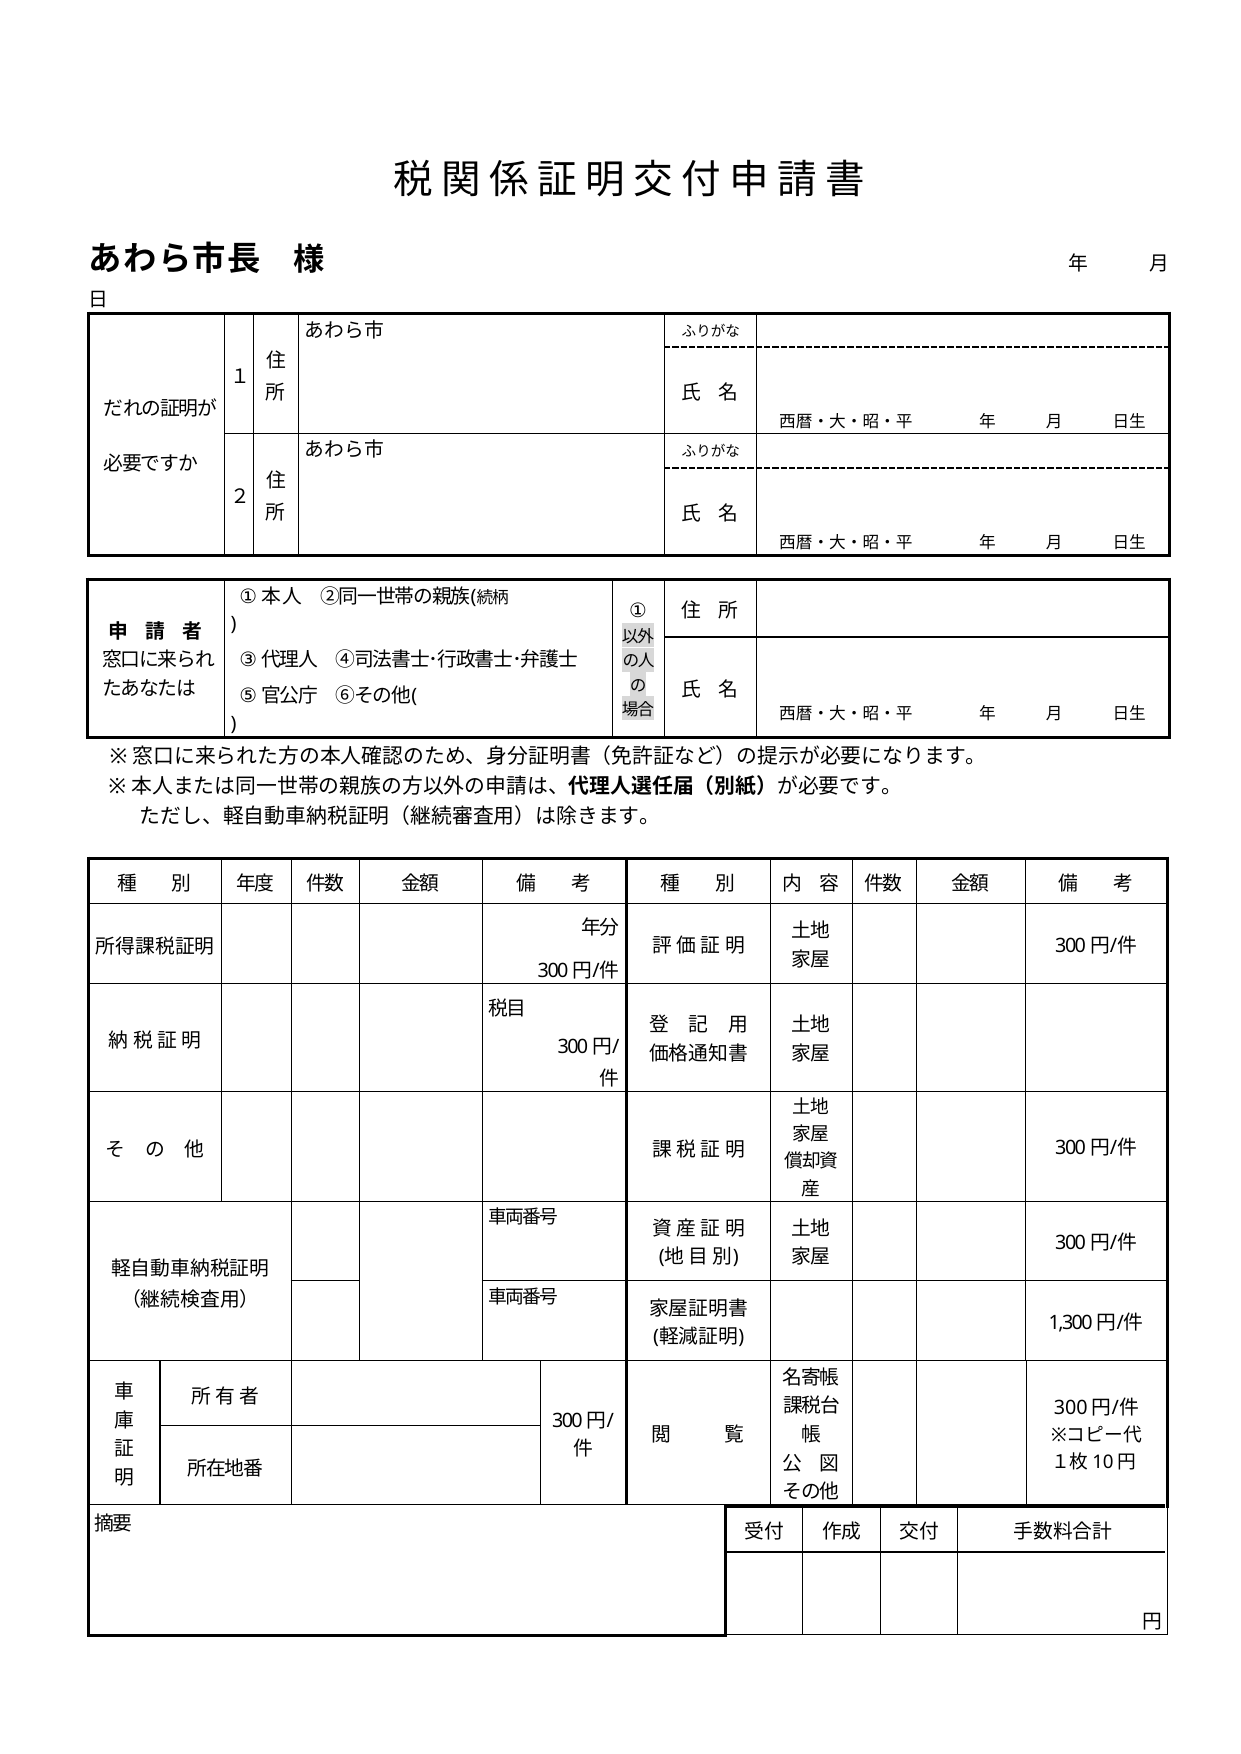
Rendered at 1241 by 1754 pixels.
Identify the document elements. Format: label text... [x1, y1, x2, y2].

table_cell [292, 1202, 359, 1280]
table_cell [292, 1361, 540, 1425]
table_cell [853, 1281, 916, 1360]
table_header ① 以外 の人の 場合 [613, 581, 664, 736]
table_cell [917, 1361, 1026, 1504]
table_cell 氏 名 [665, 346, 756, 433]
table_header １ [225, 315, 253, 433]
table_cell ふりがな [665, 434, 756, 467]
table_cell 税目 [483, 984, 625, 1027]
table_cell 氏 名 [665, 638, 756, 736]
table_cell ２ [225, 434, 253, 553]
table_cell [853, 1361, 916, 1504]
table_cell 300円/件 [1026, 904, 1166, 983]
table_cell [222, 904, 291, 983]
table_cell 300円/件 [483, 1027, 625, 1091]
table_cell 西暦・大・昭・平 年 月 日生 [757, 467, 1168, 553]
table_header 件数 [853, 860, 916, 903]
table_cell 土地 家屋 [771, 984, 852, 1091]
table_cell 課 税 証 明 [628, 1092, 770, 1201]
table_cell 受付 [727, 1508, 802, 1551]
table_cell 作成 [803, 1508, 880, 1551]
table_cell [803, 1553, 880, 1634]
table_cell 車両番号 [483, 1281, 625, 1360]
table_cell 年分 [483, 904, 625, 945]
table_cell [853, 1092, 916, 1201]
table_cell [917, 984, 1025, 1091]
table_cell [483, 1092, 625, 1201]
table_header 住所 [254, 315, 298, 433]
table_cell [727, 1553, 802, 1634]
table_header [757, 581, 1168, 636]
table_cell 西暦・大・昭・平 年 月 日生 [757, 346, 1168, 433]
table_cell 300円/件 [1026, 1092, 1166, 1201]
table_header 種 別 [628, 860, 770, 903]
text あわら市長 様 年 月 日 [89, 232, 1169, 312]
table_cell [853, 904, 916, 983]
table_header ふりがな [665, 315, 756, 346]
table_cell 摘要 [90, 1505, 724, 1634]
table_cell 車 庫 証 明 [90, 1361, 159, 1504]
table_cell [917, 1281, 1025, 1360]
table_cell 土地 家屋 償却資産 [771, 1092, 852, 1201]
table_header あわら市 [299, 315, 664, 433]
table_cell [292, 984, 359, 1091]
table_cell 土地 家屋 [771, 904, 852, 983]
table_cell [771, 1281, 852, 1360]
table_cell [292, 1281, 359, 1360]
table_cell [881, 1553, 957, 1634]
table_cell 閲 覧 [628, 1361, 770, 1504]
table_cell [360, 1202, 482, 1360]
table_cell 登 記 用 価格通知書 [628, 984, 770, 1091]
table_header 年度 [222, 860, 291, 903]
table_cell 軽自動車納税証明 （継続検査用） [90, 1202, 291, 1360]
table_header 内 容 [771, 860, 852, 903]
table_cell あわら市 [299, 434, 664, 553]
table_header 件数 [292, 860, 359, 903]
table_cell ⑤官公庁 ⑥その他( ) [225, 677, 612, 736]
table_cell [917, 1202, 1025, 1280]
table_cell 所 有 者 [161, 1361, 291, 1425]
table_cell [222, 1092, 291, 1201]
table_header 住 所 [665, 581, 756, 636]
table_header 金額 [360, 860, 482, 903]
table_cell [853, 1202, 916, 1280]
table_cell [360, 904, 482, 983]
table_cell ③代理人 ④司法書士･行政書士･弁護士 [225, 636, 612, 677]
table_cell 土地 家屋 [771, 1202, 852, 1280]
table_cell 300円/件 ※コピー代 １枚10円 [1027, 1361, 1166, 1504]
table_cell 所在地番 [161, 1426, 291, 1504]
table_cell [292, 1092, 359, 1201]
table_header 備 考 [1026, 860, 1166, 903]
table_cell [222, 984, 291, 1091]
table_header 金額 [917, 860, 1025, 903]
table_cell 交付 [881, 1508, 957, 1551]
table_cell 氏 名 [665, 467, 756, 553]
table_cell 円 [958, 1551, 1167, 1634]
text 税関係証明交付申請書 [89, 148, 1169, 205]
table_cell 住所 [254, 434, 298, 553]
table_cell 西暦・大・昭・平 年 月 日生 [757, 638, 1168, 736]
table_cell 300円/件 [541, 1361, 625, 1504]
table_cell 300円/件 [1026, 1202, 1166, 1280]
table_cell 所得課税証明 [90, 904, 221, 983]
table_cell 1,300円/件 [1026, 1281, 1166, 1360]
table_header 備 考 [483, 860, 625, 903]
table_header だれの証明が 必要ですか [90, 315, 224, 553]
table_header ①本 人 ②同一世帯の親族(続柄 ) [225, 581, 612, 636]
text ※ 窓口に来られた方の本人確認のため、身分証明書（免許証など）の提示が必要になります。 [89, 739, 1169, 769]
table_cell 資 産 証 明 (地 目 別) [628, 1202, 770, 1280]
table_cell そ の 他 [90, 1092, 221, 1201]
table_cell [1026, 984, 1166, 1091]
table_cell 名寄帳 課税台帳 公 図 その他 [771, 1361, 852, 1504]
text ※ 本人または同一世帯の親族の方以外の申請は、代理人選任届（別紙）が必要です。 [108, 769, 1169, 799]
table_header 種 別 [90, 860, 221, 903]
table_cell [360, 1092, 482, 1201]
table_header 申 請 者 窓口に来られ たあなたは [89, 581, 224, 736]
text ただし、軽自動車納税証明（継続審査用）は除きます。 [139, 799, 1169, 830]
table_cell [853, 984, 916, 1091]
table_cell [917, 1092, 1025, 1201]
table_cell [360, 984, 482, 1091]
table_cell 手数料合計 [958, 1504, 1167, 1551]
table_cell 300円/件 [483, 945, 625, 983]
table_cell [292, 904, 359, 983]
table_cell [917, 904, 1025, 983]
table_cell [757, 434, 1168, 467]
table_cell 評 価 証 明 [628, 904, 770, 983]
table_cell 家屋証明書 (軽減証明) [628, 1281, 770, 1360]
table_cell 車両番号 [483, 1202, 625, 1280]
table_cell [292, 1426, 540, 1504]
table_header [757, 315, 1168, 346]
table_cell 納 税 証 明 [90, 984, 221, 1091]
